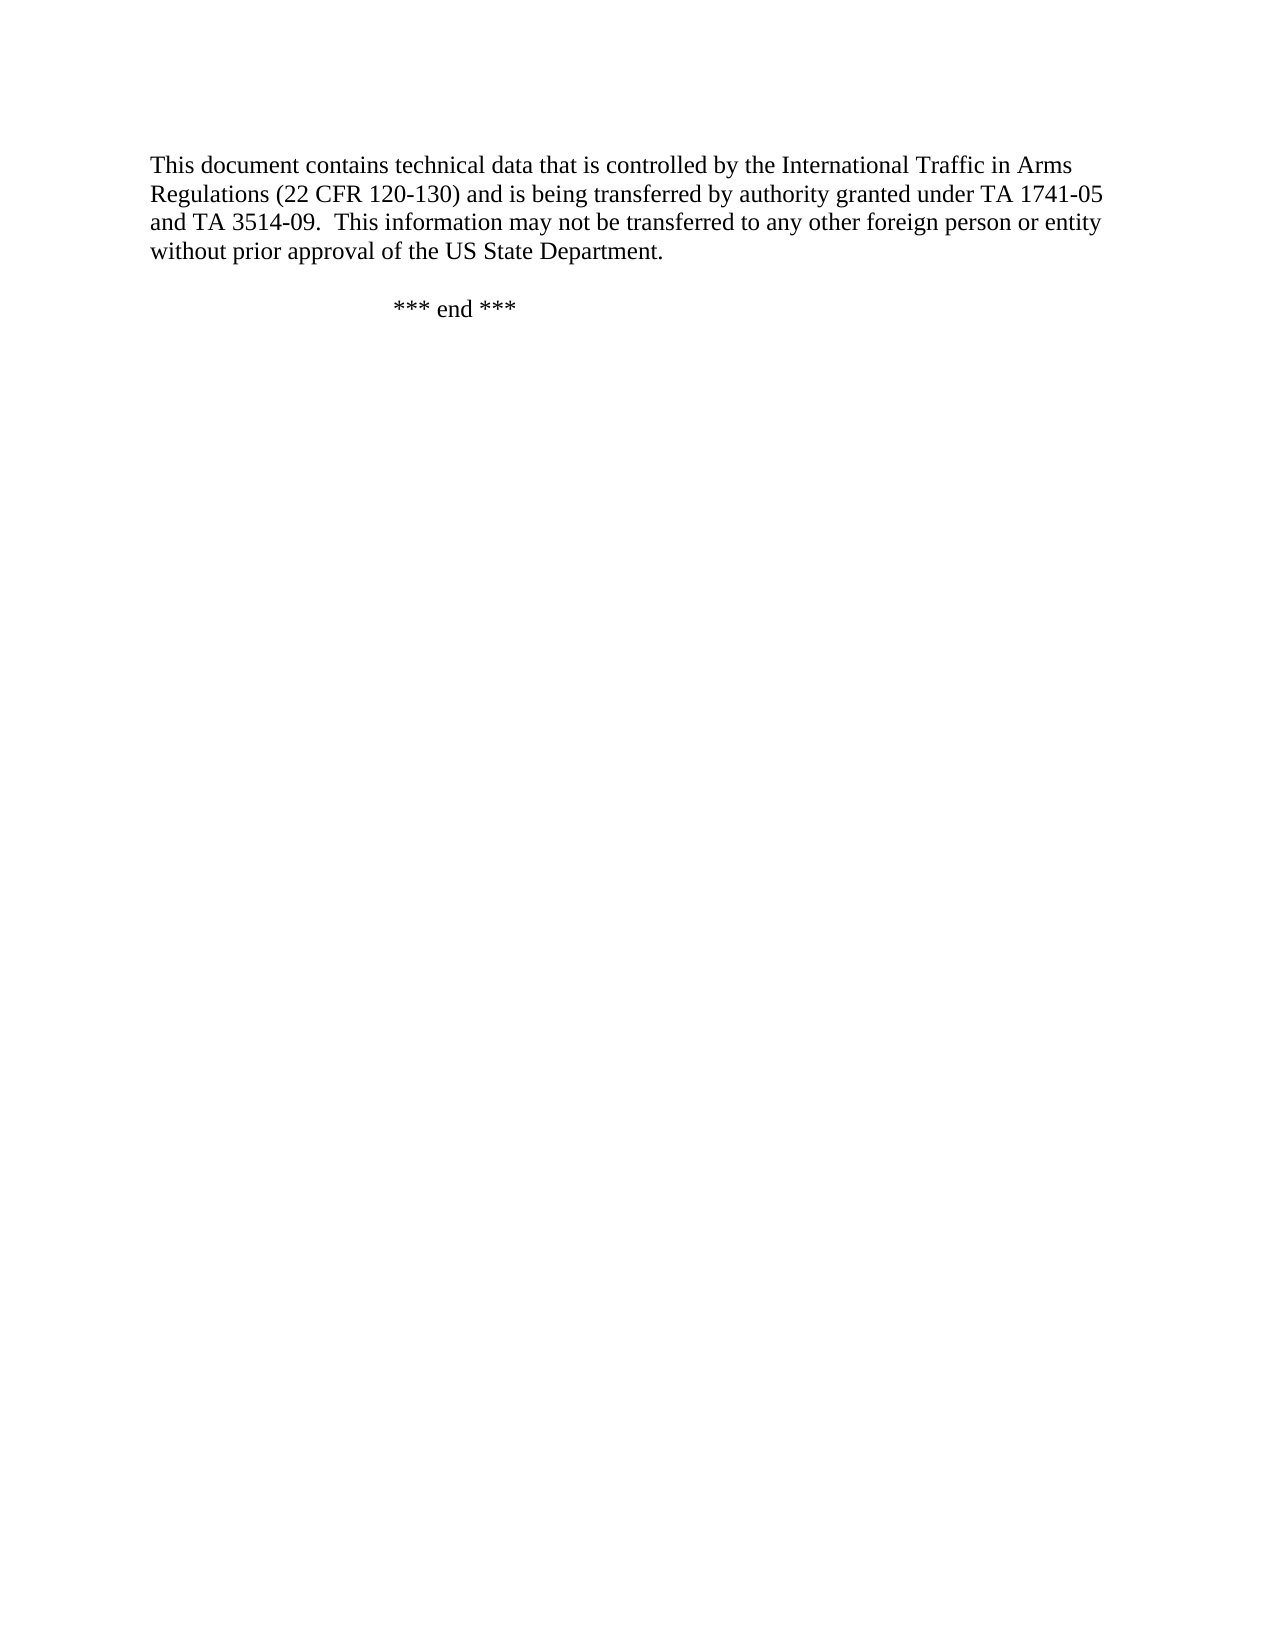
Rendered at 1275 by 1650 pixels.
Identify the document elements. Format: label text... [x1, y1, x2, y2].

text *** end *** [150, 294, 759, 322]
text This document contains technical data that is controlled by the International Traffic in Arms Regulations (22 CFR 120-130) and is being transferred by authority granted under TA 1741-05 and TA 3514-09. This information may not be transferred to any other foreign person or entity without prior approval of the US State Department. [150, 150, 1125, 265]
